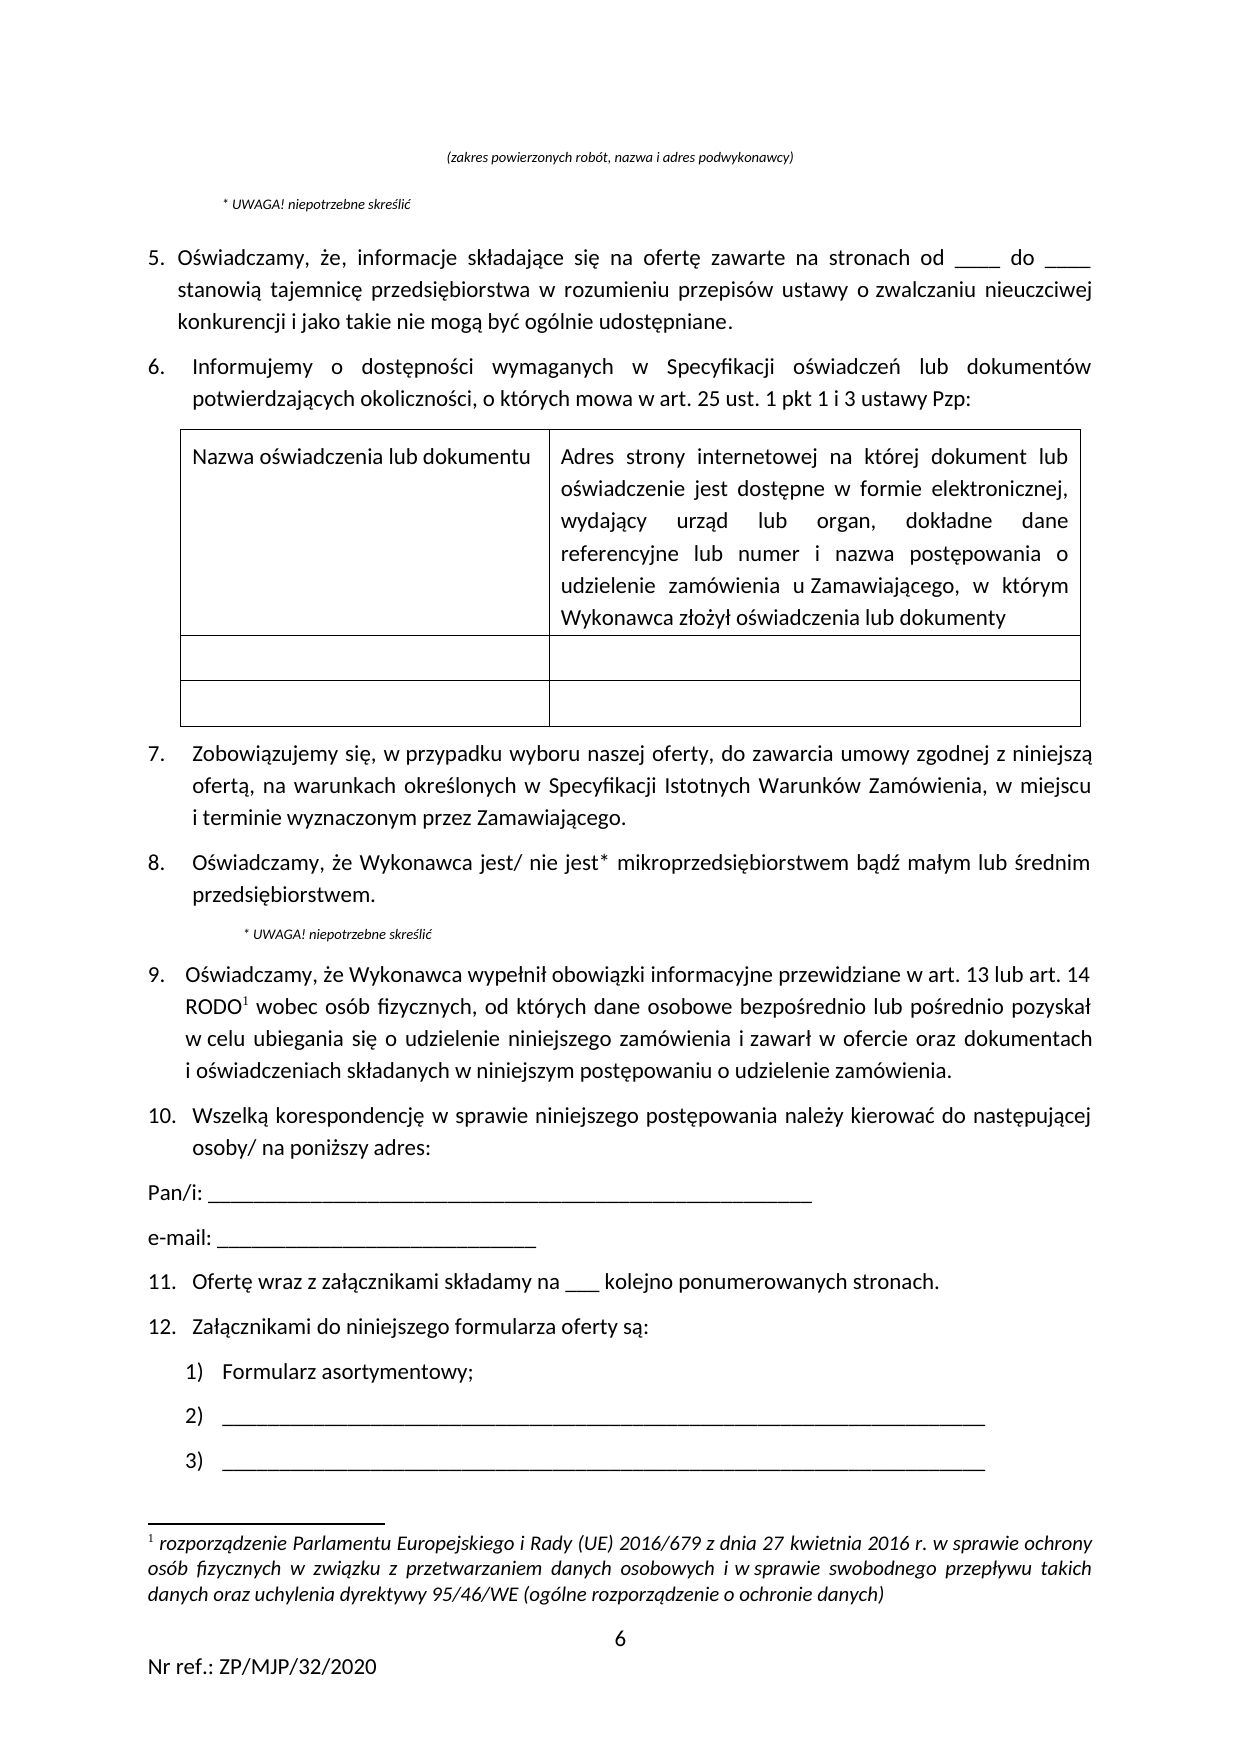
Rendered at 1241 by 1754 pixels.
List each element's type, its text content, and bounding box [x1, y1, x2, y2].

text Pan/i: _____________________________________________________ [148, 1178, 1092, 1206]
list Formularz asortymentowy; [185, 1357, 1092, 1385]
list * UWAGA! niepotrzebne skreślić [185, 925, 1092, 956]
table_cell [181, 636, 549, 680]
text * UWAGA! niepotrzebne skreślić [148, 195, 1092, 226]
table_cell [181, 681, 549, 726]
table_cell [550, 636, 1080, 680]
table_header Adres strony internetowej na której dokument lub oświadczenie jest dostępne w formie elektronicznej, wydający urząd lub organ, dokładne dane referencyjne lub numer i nazwa postępowania o udzielenie zamówienia u Zamawiającego, w którym Wykonawca złożył oświadczenia lub dokumenty [550, 430, 1080, 635]
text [148, 148, 1092, 178]
list Oświadczamy, że Wykonawca jest/ nie jest* mikroprzedsiębiorstwem bądź małym lub średnim przedsiębiorstwem. [148, 848, 1092, 908]
table_cell [550, 681, 1080, 726]
text 12. Załącznikami do niniejszego formularza oferty są: [148, 1312, 1092, 1340]
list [185, 1402, 1092, 1429]
list Oświadczamy, że Wykonawca wypełnił obowiązki informacyjne przewidziane w art. 13 lub art. 14 RODO wobec osób fizycznych, od których dane osobowe bezpośrednio lub pośrednio pozyskał w celu ubiegania się o udzielenie niniejszego zamówienia i zawarł w ofercie oraz dokumentach i oświadczeniach składanych w niniejszym postępowaniu o udzielenie zamówienia. [148, 960, 1092, 1084]
table_header Nazwa oświadczenia lub dokumentu [181, 430, 549, 635]
text e-mail: ____________________________ [148, 1223, 1092, 1251]
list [185, 1446, 1092, 1474]
list Oświadczamy, że, informacje składające się na ofertę zawarte na stronach od ____ do ____ stanowią tajemnicę przedsiębiorstwa w rozumieniu przepisów ustawy o zwalczaniu nieuczciwej konkurencji i jako takie nie mogą być ogólnie udostępniane. [148, 243, 1092, 335]
list Zobowiązujemy się, w przypadku wyboru naszej oferty, do zawarcia umowy zgodnej z niniejszą ofertą, na warunkach określonych w Specyfikacji Istotnych Warunków Zamówienia, w miejscu i terminie wyznaczonym przez Zamawiającego. [148, 739, 1092, 831]
list Ofertę wraz z załącznikami składamy na ___ kolejno ponumerowanych stronach. [148, 1267, 1092, 1296]
list Wszelką korespondencję w sprawie niniejszego postępowania należy kierować do następującej osoby/ na poniższy adres: [148, 1101, 1092, 1161]
list Informujemy o dostępności wymaganych w Specyfikacji oświadczeń lub dokumentów potwierdzających okoliczności, o których mowa w art. 25 ust. 1 pkt 1 i 3 ustawy Pzp: [148, 352, 1092, 412]
